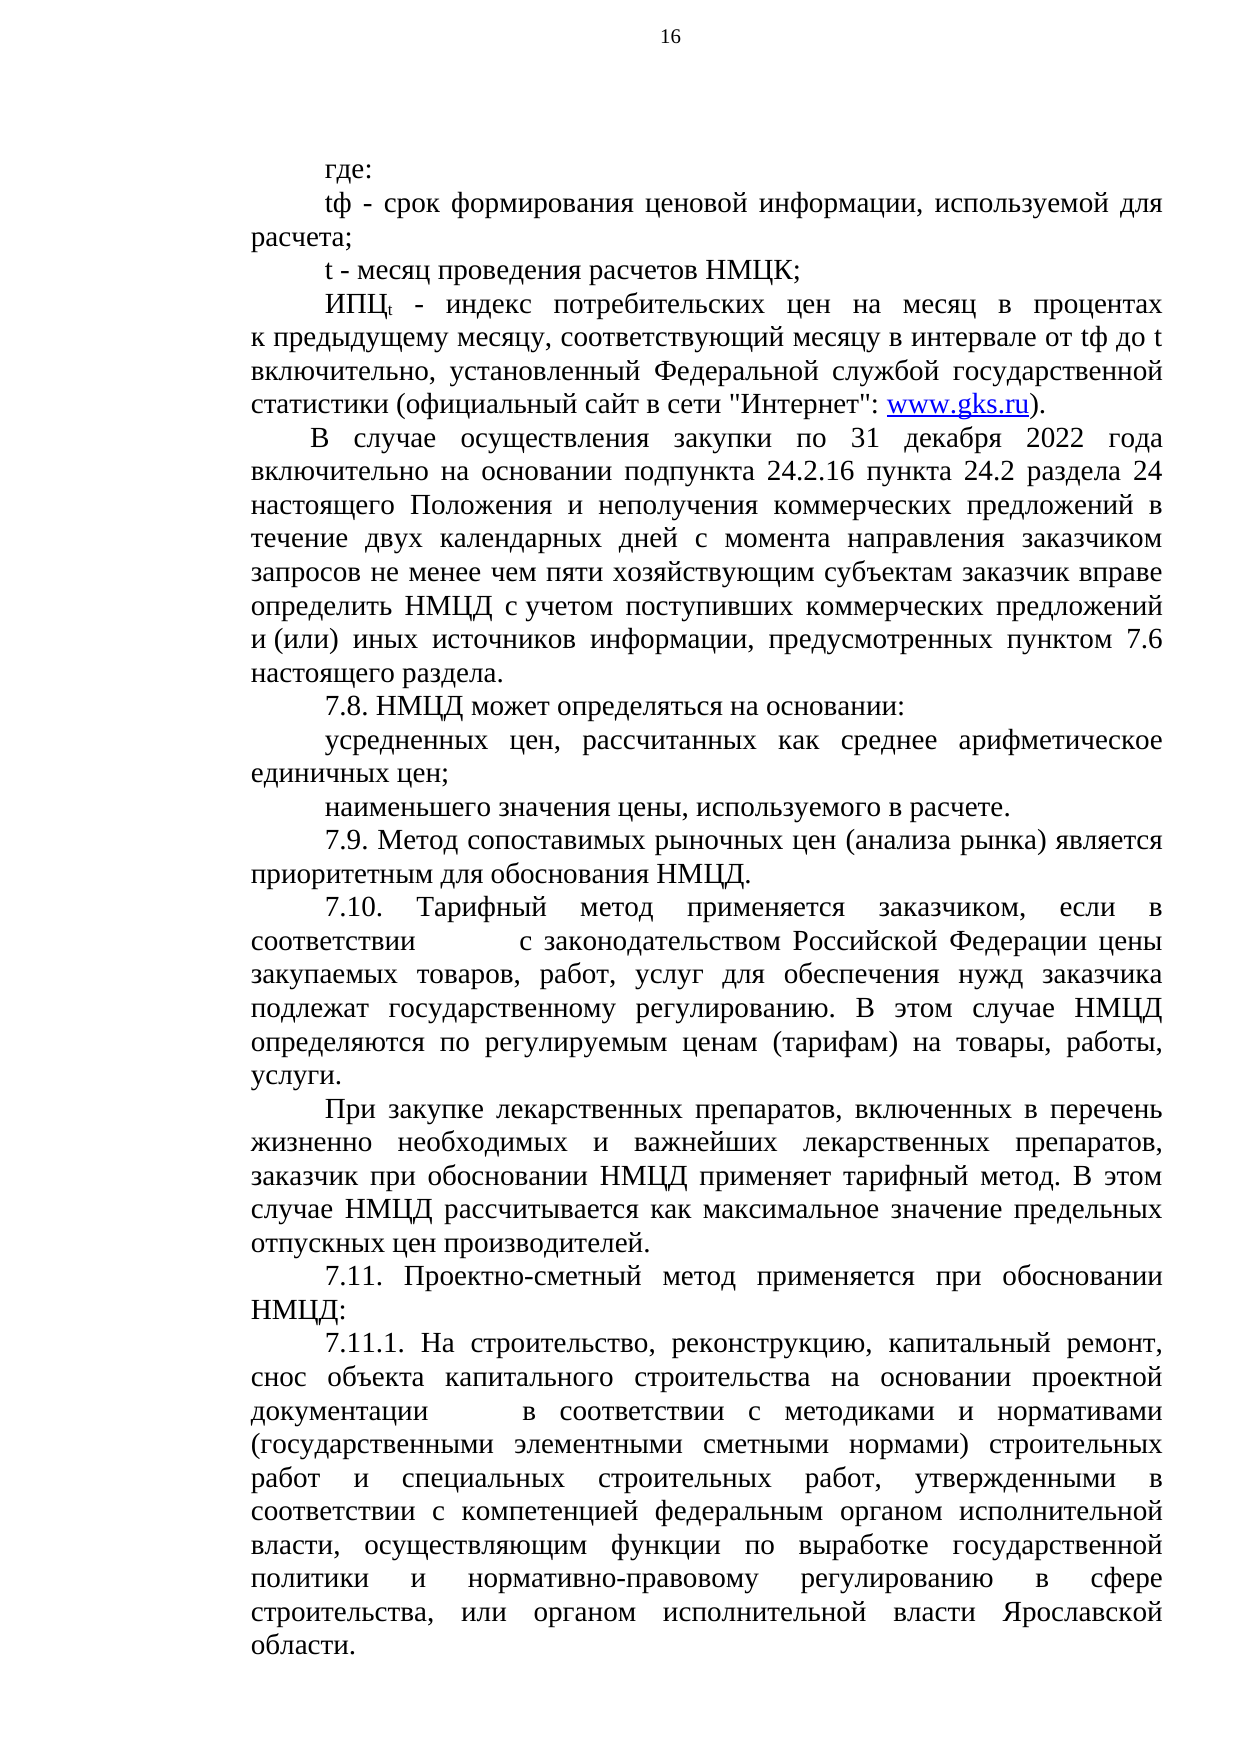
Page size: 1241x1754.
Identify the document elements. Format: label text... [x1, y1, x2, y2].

text 7.10. Тарифный метод применяется заказчиком, если в соответствии с законодательством Российской Федерации цены закупаемых товаров, работ, услуг для обеспечения нужд заказчика подлежат государственному регулированию. В этом случае НМЦД определяются по регулируемым ценам (тарифам) на товары, работы, услуги. [251, 889, 1163, 1091]
text 7.11.1. На строительство, реконструкцию, капитальный ремонт, снос объекта капитального строительства на основании проектной документации в соответствии с методиками и нормативами (государственными элементными сметными нормами) строительных работ и специальных строительных работ, утвержденными в соответствии с компетенцией федеральным органом исполнительной власти, осуществляющим функции по выработке государственной политики и нормативно-правовому регулированию в сфере строительства, или органом исполнительной власти Ярославской области. [251, 1326, 1163, 1661]
text усредненных цен, рассчитанных как среднее арифметическое единичных цен; [251, 722, 1163, 789]
text где: [251, 152, 1163, 185]
text При закупке лекарственных препаратов, включенных в перечень жизненно необходимых и важнейших лекарственных препаратов, заказчик при обосновании НМЦД применяет тарифный метод. В этом случае НМЦД рассчитывается как максимальное значение предельных отпускных цен производителей. [251, 1091, 1163, 1258]
text наименьшего значения цены, используемого в расчете. [251, 789, 1163, 822]
text 7.8. НМЦД может определяться на основании: [251, 688, 1163, 722]
text 7.11. Проектно-сметный метод применяется при обосновании НМЦД: [251, 1258, 1163, 1326]
text tф - срок формирования ценовой информации, используемой для расчета; [251, 185, 1163, 252]
text В случае осуществления закупки по 31 декабря 2022 года включительно на основании подпункта 24.2.16 пункта 24.2 раздела 24 настоящего Положения и неполучения коммерческих предложений в течение двух календарных дней с момента направления заказчиком запросов не менее чем пяти хозяйствующим субъектам заказчик вправе определить НМЦД с учетом поступивших коммерческих предложений и (или) иных источников информации, предусмотренных пунктом 7.6 настоящего раздела. [251, 420, 1163, 688]
text t - месяц проведения расчетов НМЦК; [251, 252, 1163, 286]
text 7.9. Метод сопоставимых рыночных цен (анализа рынка) является приоритетным для обоснования НМЦД. [251, 822, 1163, 889]
text ИПЦt - индекс потребительских цен на месяц в процентах к предыдущему месяцу, соответствующий месяцу в интервале от tф до t включительно, установленный Федеральной службой государственной статистики (официальный сайт в сети "Интернет": www.gks.ru). [251, 286, 1163, 420]
